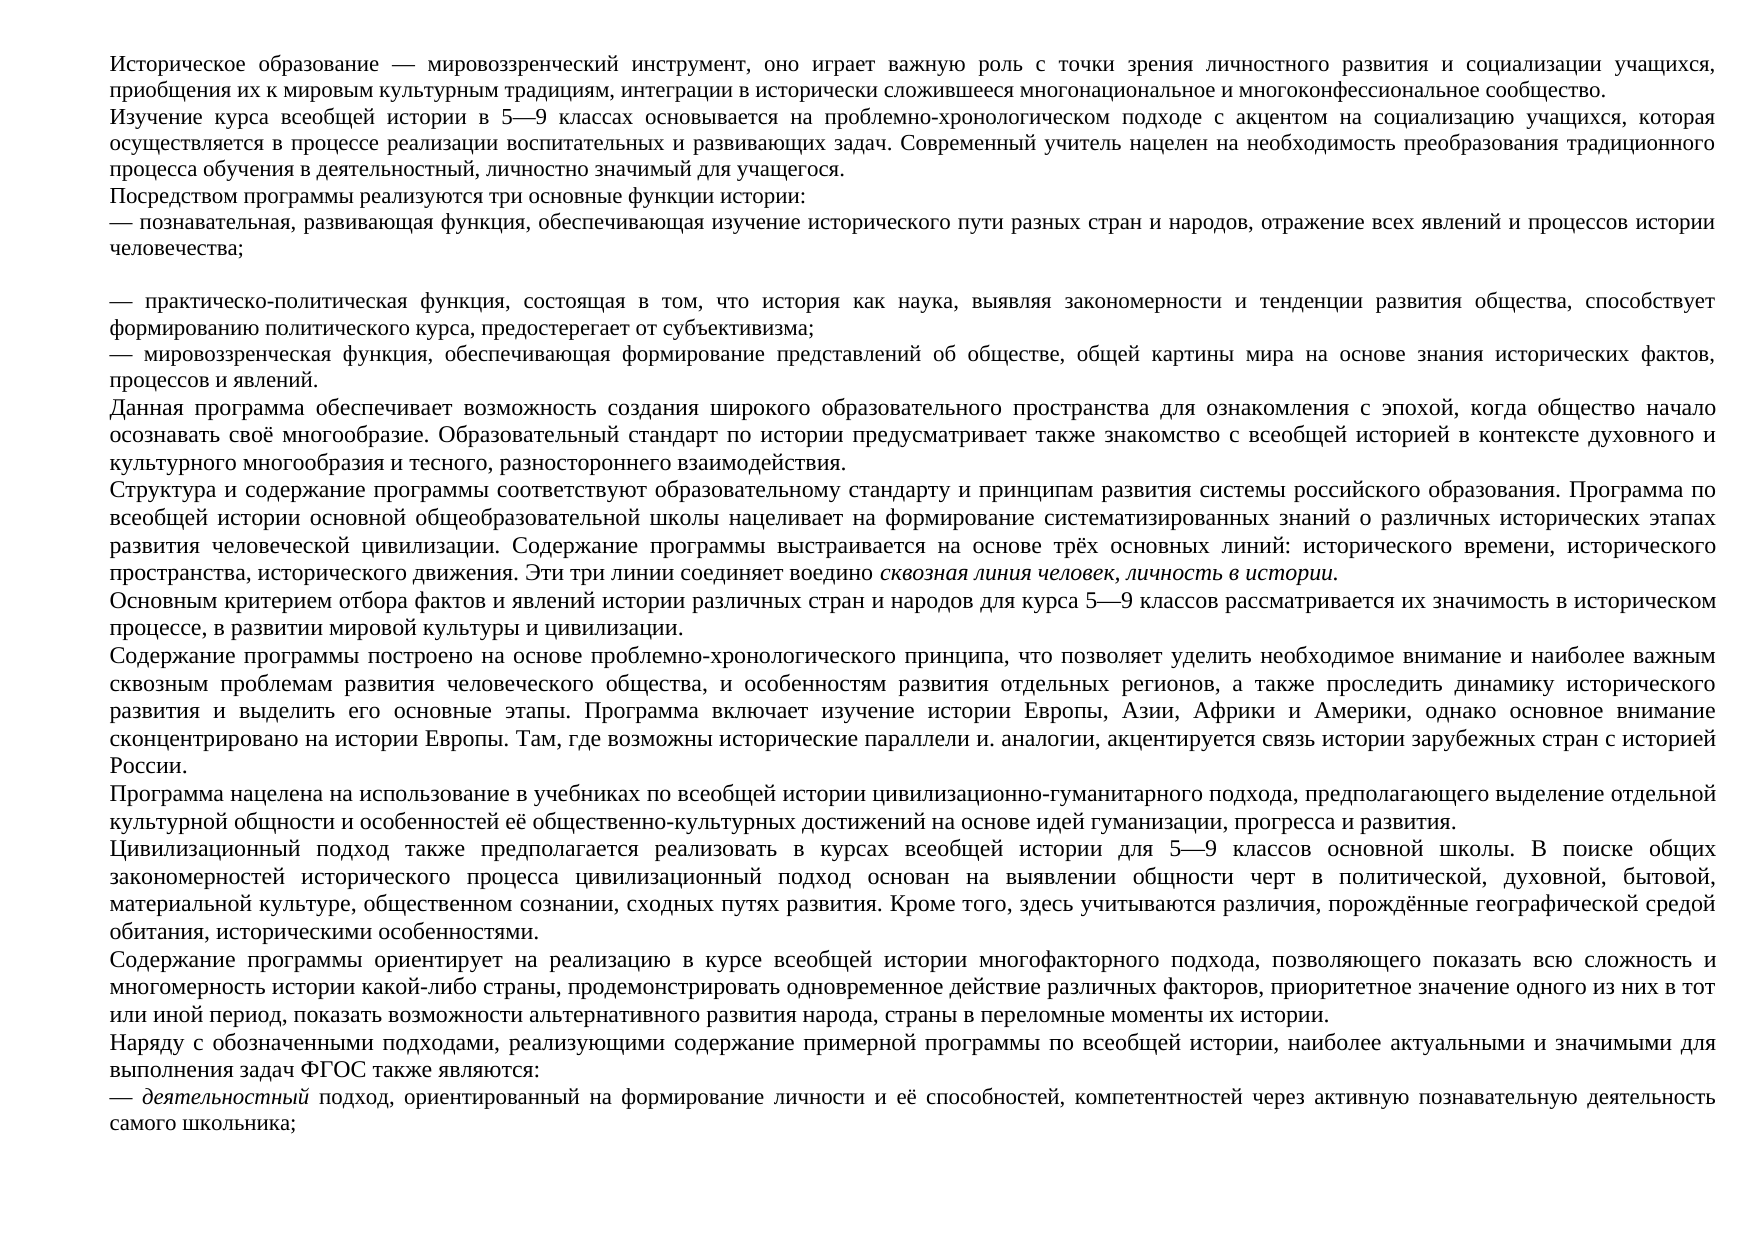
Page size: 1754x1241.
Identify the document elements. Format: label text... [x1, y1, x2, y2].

text Данная программа обеспечивает возможность создания широкого образовательного пространства для ознакомления с эпохой, когда общество начало осознавать своё многообразие. Образовательный стандарт по истории предусматривает также знакомство с всеобщей историей в контексте духовного и культурного многообразия и тесного, разностороннего взаимодействия. [109, 393, 1718, 475]
text Изучение курса всеобщей истории в 5—9 классах основывается на проблемно-хронологическом подходе с акцентом на социализацию учащихся, которая осуществляется в процессе реализации воспитательных и развивающих задач. Современный учитель нацелен на необходимость преобразования традиционного процесса обучения в деятельностный, личностно значимый для учащегося. [109, 103, 1718, 182]
text Структура и содержание программы соответствуют образовательному стандарту и принципам развития системы российского образования. Программа по всеобщей истории основной общеобразовательной школы нацеливает на формирование систематизированных знаний о различных исторических этапах развития человеческой цивилизации. Содержание программы выстраивается на основе трёх основных линий: исторического времени, исторического пространства, исторического движения. Эти три линии соединяет воедино сквозная линия человек, личность в истории. [109, 475, 1718, 586]
text Цивилизационный подход также предполагается реализовать в курсах всеобщей истории для 5—9 классов основной школы. В поиске общих закономерностей исторического процесса цивилизационный подход основан на выявлении общности черт в политической, духовной, бытовой, материальной культуре, общественном сознании, сходных путях развития. Кроме того, здесь учитываются различия, порождённые географической средой обитания, историческими особенностями. [109, 834, 1718, 945]
text — деятельностный подход, ориентированный на формирование личности и её способностей, компетентностей через активную познавательную деятельность самого школьника; [109, 1083, 1718, 1135]
text — мировоззренческая функция, обеспечивающая формирование представлений об обществе, общей картины мира на основе знания исторических фактов, процессов и явлений. [109, 340, 1718, 393]
text Программа нацелена на использование в учебниках по всеобщей истории цивилизационно-гуманитарного подхода, предполагающего выделение отдельной культурной общности и особенностей её общественно-культурных достижений на основе идей гуманизации, прогресса и развития. [109, 779, 1718, 834]
text — познавательная, развивающая функция, обеспечивающая изучение исторического пути разных стран и народов, отражение всех явлений и процессов истории человечества; [109, 208, 1718, 261]
text Посредством программы реализуются три основные функции истории: [109, 182, 1718, 208]
text Наряду с обозначенными подходами, реализующими содержание примерной программы по всеобщей истории, наиболее актуальными и значимыми для выполнения задач ФГОС также являются: [109, 1027, 1718, 1083]
text Основным критерием отбора фактов и явлений истории различных стран и народов для курса 5—9 классов рассматривается их значимость в историческом процессе, в развитии мировой культуры и цивилизации. [109, 586, 1718, 641]
text Содержание программы построено на основе проблемно-хронологического принципа, что позволяет уделить необходимое внимание и наиболее важным сквозным проблемам развития человеческого общества, и особенностям развития отдельных регионов, а также проследить динамику исторического развития и выделить его основные этапы. Программа включает изучение истории Европы, Азии, Африки и Америки, однако основное внимание сконцентрировано на истории Европы. Там, где возможны исторические параллели и. аналогии, акцентируется связь истории зарубежных стран с историей России. [109, 641, 1718, 779]
text Историческое образование — мировоззренческий инструмент, оно играет важную роль с точки зрения личностного развития и социализации учащихся, приобщения их к мировым культурным традициям, интеграции в исторически сложившееся многонациональное и многоконфессиональное сообщество. [109, 50, 1718, 103]
text — практическо-политическая функция, состоящая в том, что история как наука, выявляя закономерности и тенденции развития общества, способствует формированию политического курса, предостерегает от субъективизма; [109, 287, 1718, 340]
text Содержание программы ориентирует на реализацию в курсе всеобщей истории многофакторного подхода, позволяющего показать всю сложность и многомерность истории какой-либо страны, продемонстрировать одновременное действие различных факторов, приоритетное значение одного из них в тот или иной период, показать возможности альтернативного развития народа, страны в переломные моменты их истории. [109, 945, 1718, 1027]
